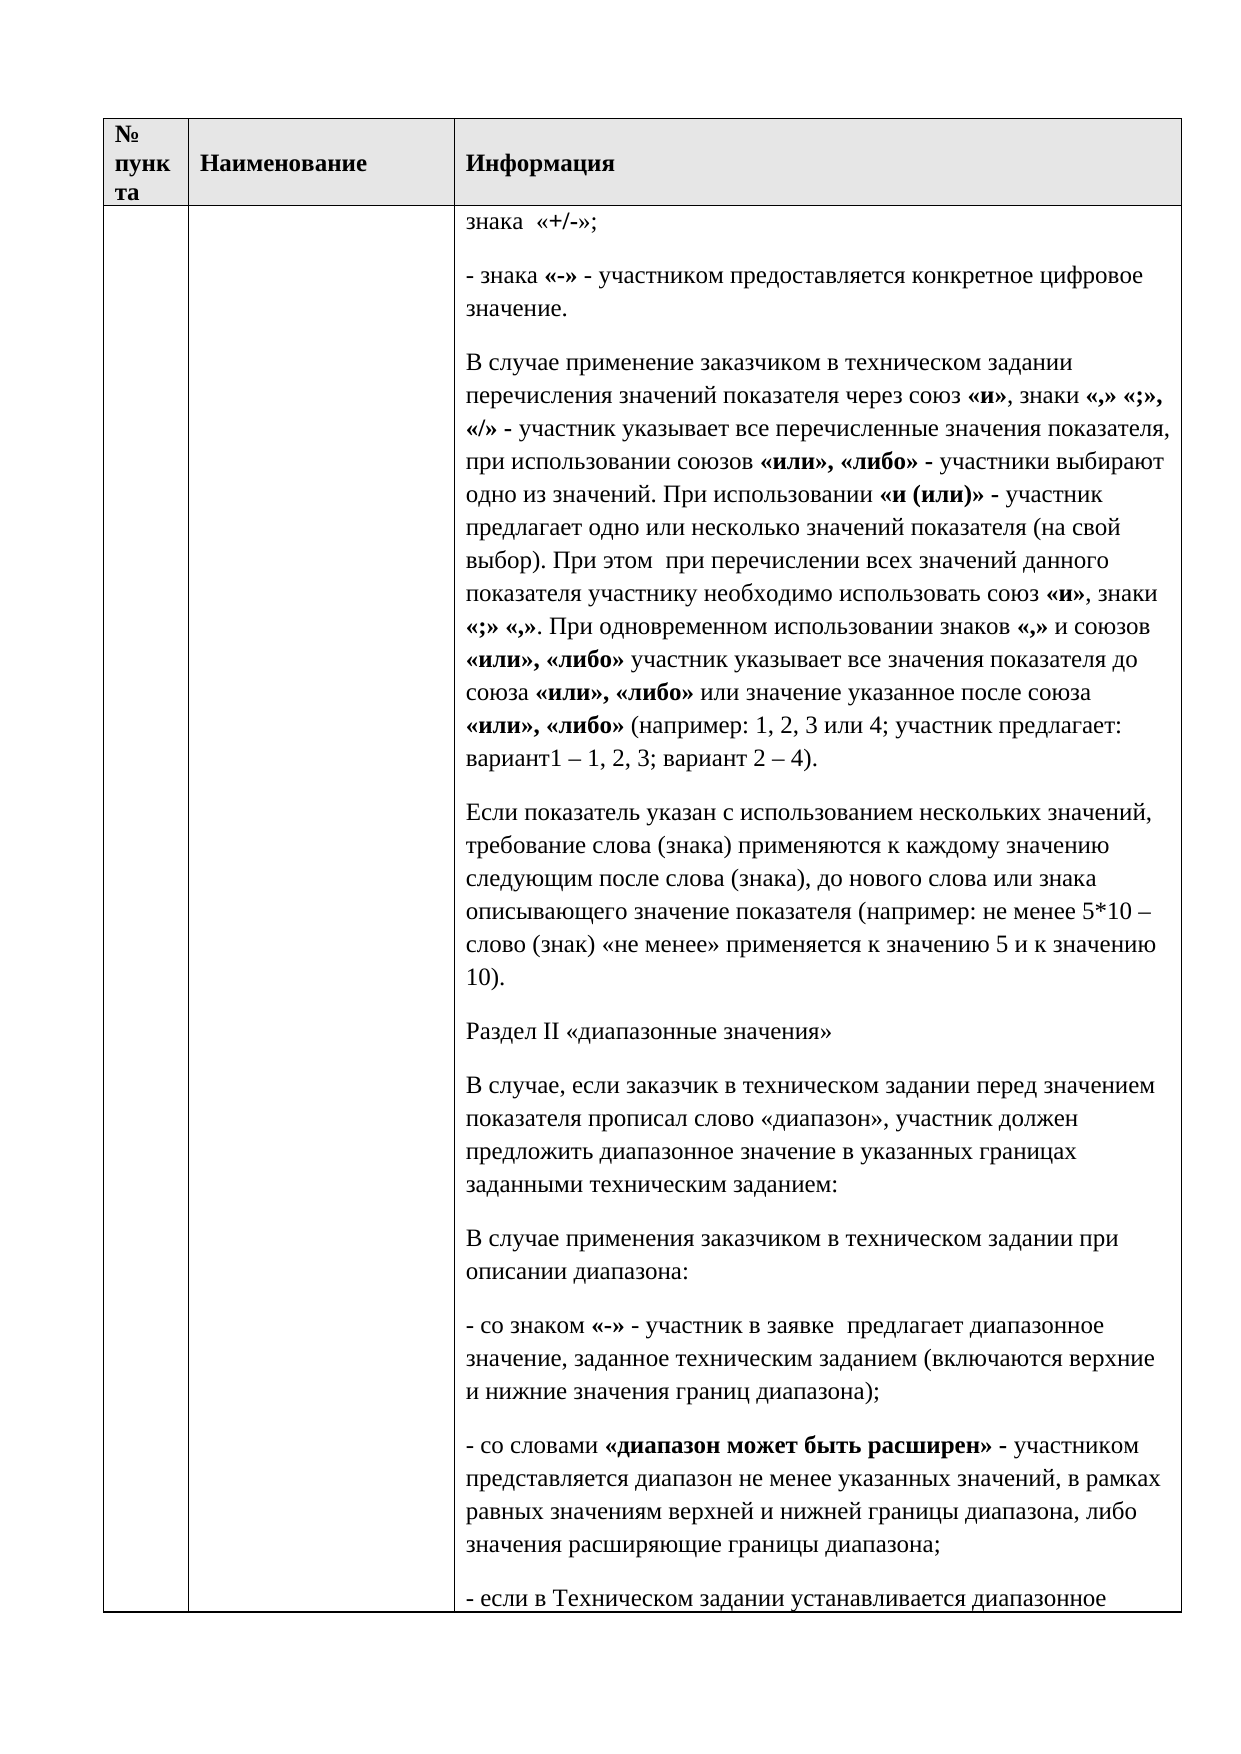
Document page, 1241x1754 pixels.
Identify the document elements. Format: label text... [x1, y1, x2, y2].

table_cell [455, 206, 1181, 1611]
table_header Информация [455, 119, 1181, 205]
table_header Наименование [189, 119, 454, 205]
table_cell [104, 206, 188, 1611]
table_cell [189, 206, 454, 1611]
table_header № пункта [104, 119, 188, 205]
